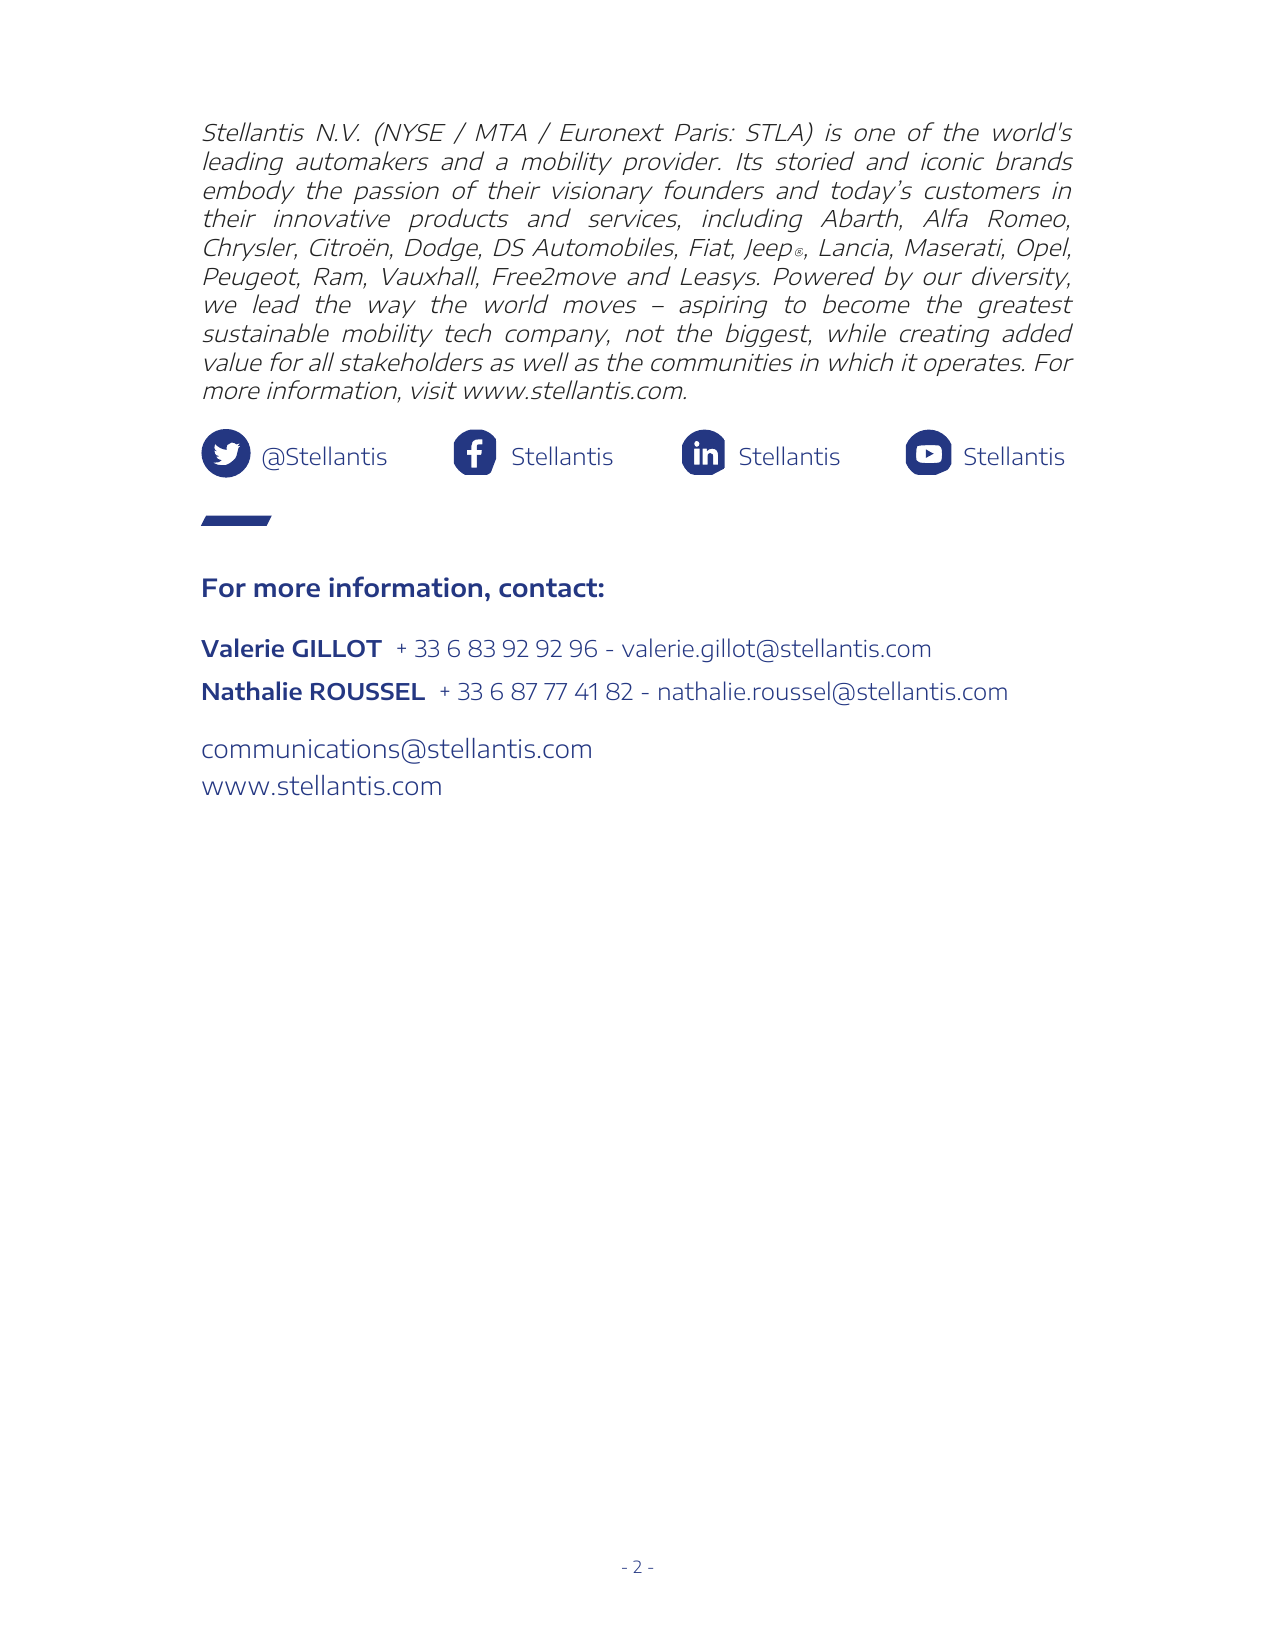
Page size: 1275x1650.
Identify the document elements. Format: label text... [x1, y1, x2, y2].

table_header @Stellantis [261, 430, 452, 516]
table_header Stellantis [511, 430, 681, 516]
text Stellantis N.V. (NYSE / MTA / Euronext Paris: STLA) is one of the world's leading automakers and a mobility provider. Its storied and iconic brands embody the passion of their visionary founders and today’s customers in their innovative products and services, including Abarth, Alfa Romeo, Chrysler, Citroën, Dodge, DS Automobiles, Fiat, Jeep®, Lancia, Maserati, Opel, Peugeot, Ram, Vauxhall, Free2move and Leasys. Powered by our diversity, we lead the way the world moves – aspiring to become the greatest sustainable mobility tech company, not the biggest, while creating added value for all stakeholders as well as the communities in which it operates. For more information, visit www.stellantis.com. [688, 118, 1074, 404]
table_header Stellantis [963, 430, 1074, 516]
table_cell For more information, contact: communications@stellantis.com www.stellantis.com [201, 516, 1072, 832]
table_header [904, 430, 963, 516]
table_header [681, 430, 738, 516]
table_header [452, 430, 511, 516]
table_header Stellantis [739, 430, 904, 516]
table_header [201, 430, 261, 516]
